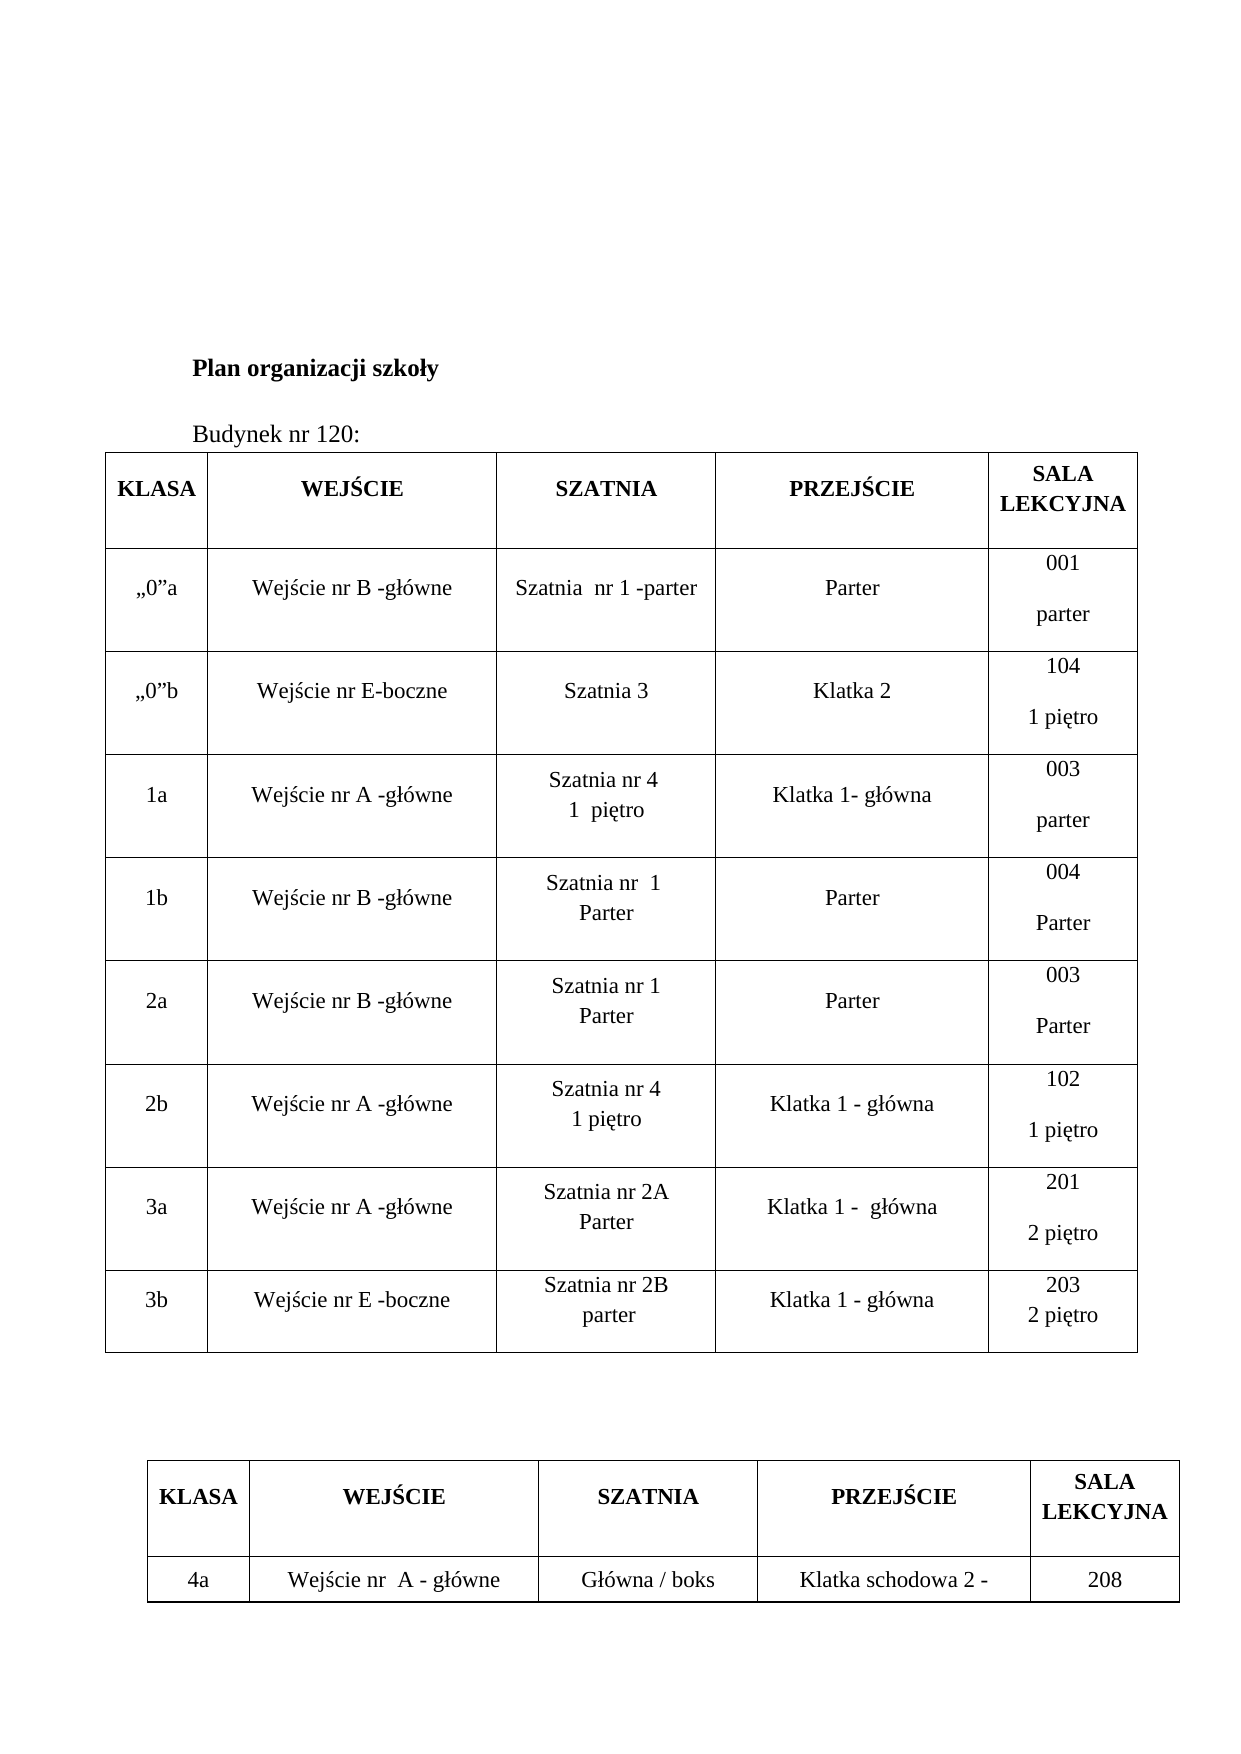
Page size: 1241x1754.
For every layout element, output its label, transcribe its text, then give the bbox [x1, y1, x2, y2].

table_header SZATNIA [539, 1461, 757, 1556]
table_header SALA LEKCYJNA [1031, 1461, 1179, 1556]
table_cell Klatka 1 - główna [716, 1168, 988, 1270]
table_cell Szatnia nr 1 -parter [497, 549, 715, 651]
table_cell Wejście nr B -główne [208, 858, 496, 960]
table_cell Klatka 1 - główna [716, 1271, 988, 1352]
table_cell Wejście nr B -główne [208, 961, 496, 1063]
table_cell „0”b [106, 652, 207, 754]
table_header KLASA [106, 453, 207, 548]
table_cell Klatka 2 [716, 652, 988, 754]
table_header SALA LEKCYJNA [989, 453, 1137, 548]
table_cell 102 1 piętro [989, 1065, 1137, 1167]
table_cell Szatnia nr 2B parter [497, 1271, 715, 1352]
table_cell 001 parter [989, 549, 1137, 651]
table_cell Parter [716, 549, 988, 651]
table_cell Szatnia 3 [497, 652, 715, 754]
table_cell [758, 1557, 1030, 1601]
table_cell Wejście nr A -główne [208, 1168, 496, 1270]
table_header WEJŚCIE [250, 1461, 538, 1556]
table_cell Wejście nr E -boczne [208, 1271, 496, 1352]
table_header KLASA [148, 1461, 249, 1556]
table_cell 201 2 piętro [989, 1168, 1137, 1270]
table_header WEJŚCIE [208, 453, 496, 548]
table_header PRZEJŚCIE [758, 1461, 1030, 1556]
table_cell 2a [106, 961, 207, 1063]
table_cell Wejście nr A -główne [208, 1065, 496, 1167]
table_cell Szatnia nr 1 Parter [497, 961, 715, 1063]
table_cell 003 Parter [989, 961, 1137, 1063]
table_cell 1b [106, 858, 207, 960]
table_cell 3a [106, 1168, 207, 1270]
table_cell 004 Parter [989, 858, 1137, 960]
table_cell Parter [716, 858, 988, 960]
table_cell 1a [106, 755, 207, 857]
table_cell Szatnia nr 4 1 piętro [497, 755, 715, 857]
table_cell 104 1 piętro [989, 652, 1137, 754]
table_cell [250, 1557, 538, 1601]
table_cell 4a [148, 1557, 249, 1601]
table_cell Szatnia nr 4 1 piętro [497, 1065, 715, 1167]
table_cell „0”a [106, 549, 207, 651]
table_cell 208 1 piętro [1031, 1557, 1179, 1601]
table_cell Szatnia nr 1 Parter [497, 858, 715, 960]
table_cell 2b [106, 1065, 207, 1167]
list Budynek nr 120: [192, 419, 1093, 447]
table_cell Wejście nr B -główne [208, 549, 496, 651]
table_cell Klatka 1- główna [716, 755, 988, 857]
table_cell Parter [716, 961, 988, 1063]
table_cell 003 parter [989, 755, 1137, 857]
table_cell 3b [106, 1271, 207, 1352]
table_header SZATNIA [497, 453, 715, 548]
list Plan organizacji szkoły [192, 353, 1093, 381]
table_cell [539, 1557, 757, 1601]
table_cell Szatnia nr 2A Parter [497, 1168, 715, 1270]
table_cell Klatka 1 - główna [716, 1065, 988, 1167]
table_cell Wejście nr A -główne [208, 755, 496, 857]
table_header PRZEJŚCIE [716, 453, 988, 548]
table_cell 203 2 piętro [989, 1271, 1137, 1352]
table_cell Wejście nr E-boczne [208, 652, 496, 754]
